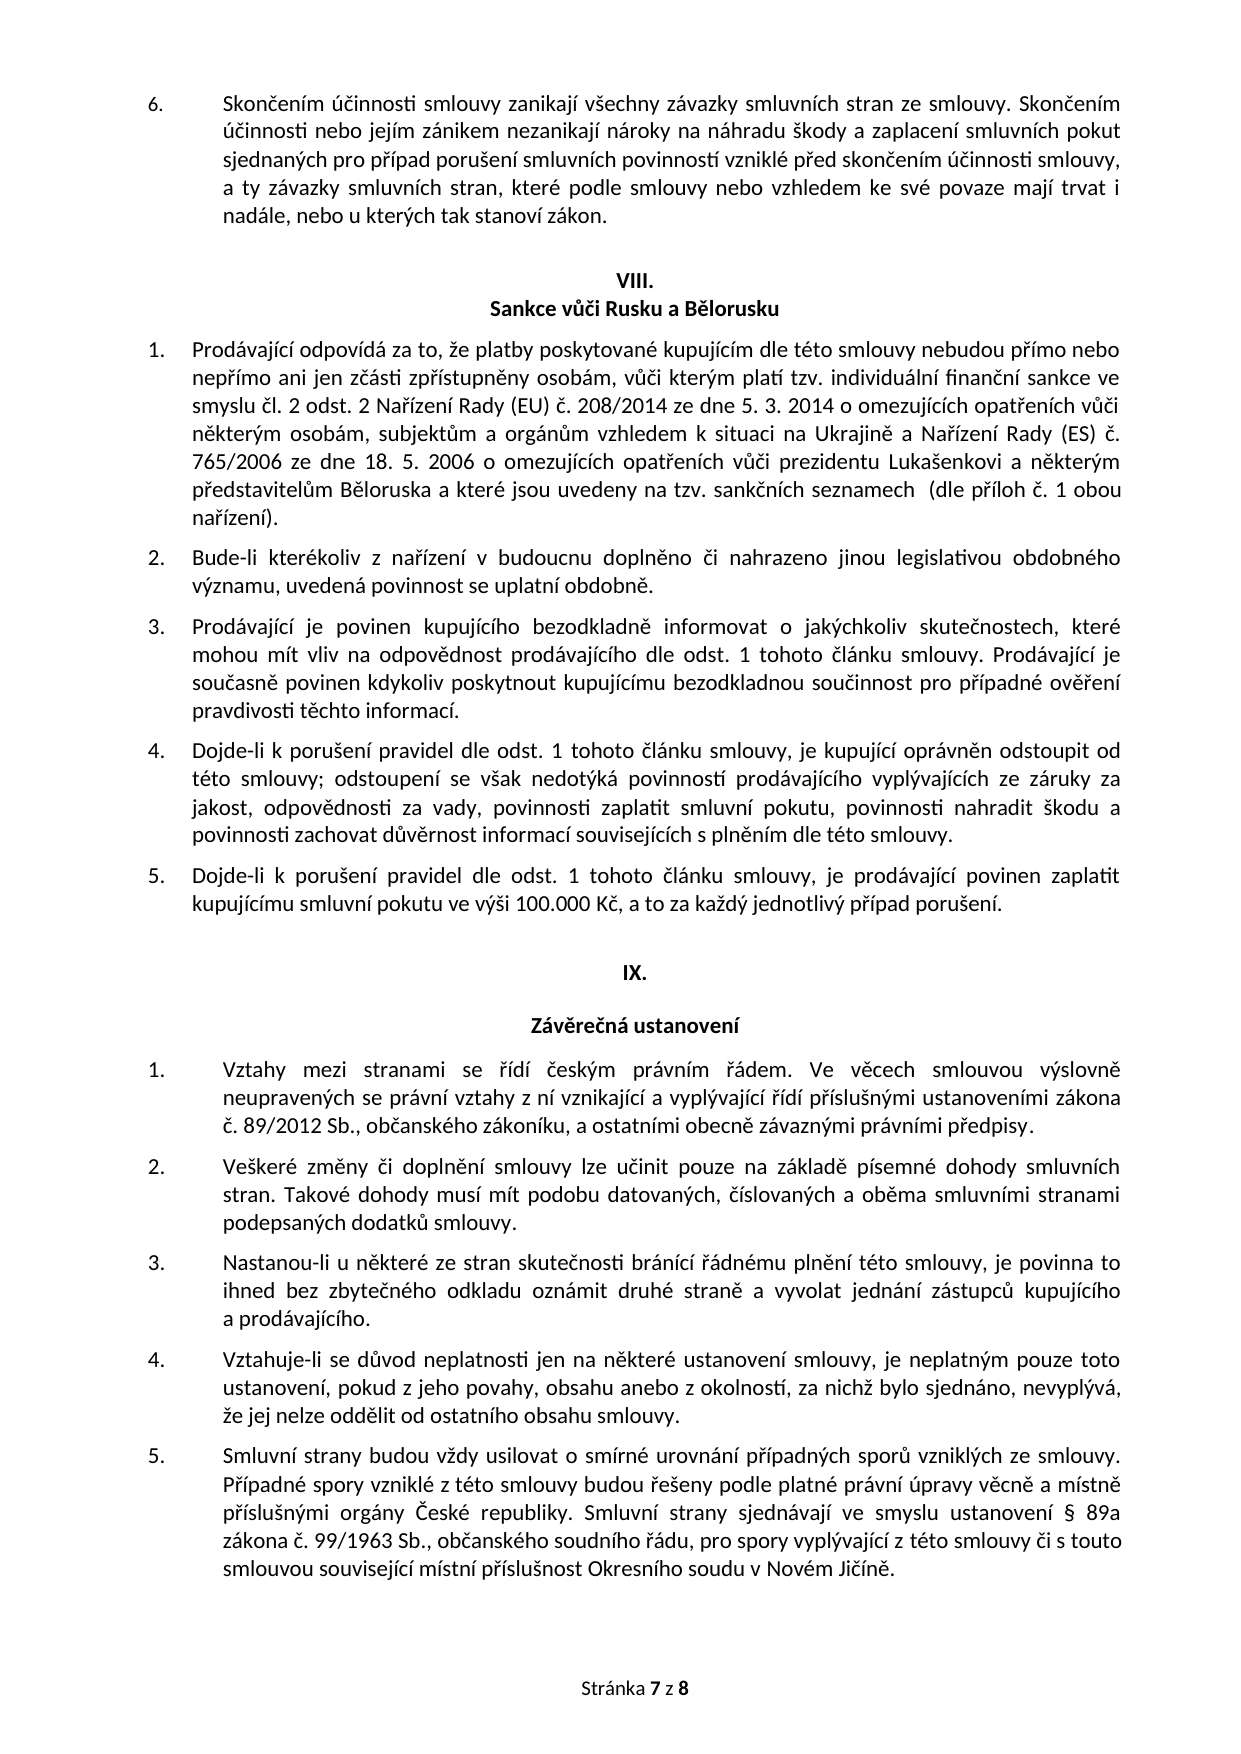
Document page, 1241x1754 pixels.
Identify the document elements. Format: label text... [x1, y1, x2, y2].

list Dojde-li k porušení pravidel dle odst. 1 tohoto článku smlouvy, je prodávající povinen zaplatit kupujícímu smluvní pokutu ve výši 100.000 Kč, a to za každý jednotlivý případ porušení. [148, 861, 1122, 917]
list Bude-li kterékoliv z nařízení v budoucnu doplněno či nahrazeno jinou legislativou obdobného významu, uvedená povinnost se uplatní obdobně. [148, 543, 1122, 599]
list Dojde-li k porušení pravidel dle odst. 1 tohoto článku smlouvy, je kupující oprávněn odstoupit od této smlouvy; odstoupení se však nedotýká povinností prodávajícího vyplývajících ze záruky za jakost, odpovědnosti za vady, povinnosti zaplatit smluvní pokutu, povinnosti nahradit škodu a povinnosti zachovat důvěrnost informací souvisejících s plněním dle této smlouvy. [148, 737, 1122, 849]
list Vztahuje-li se důvod neplatnosti jen na některé ustanovení smlouvy, je neplatným pouze toto ustanovení, pokud z jeho povahy, obsahu anebo z okolností, za nichž bylo sjednáno, nevyplývá, že jej nelze oddělit od ostatního obsahu smlouvy. [148, 1345, 1122, 1429]
list Nastanou-li u některé ze stran skutečnosti bránící řádnému plnění této smlouvy, je povinna to ihned bez zbytečného odkladu oznámit druhé straně a vyvolat jednání zástupců kupujícího a prodávajícího. [148, 1248, 1122, 1333]
list Prodávající odpovídá za to, že platby poskytované kupujícím dle této smlouvy nebudou přímo nebo nepřímo ani jen zčásti zpřístupněny osobám, vůči kterým platí tzv. individuální finanční sankce ve smyslu čl. 2 odst. 2 Nařízení Rady (EU) č. 208/2014 ze dne 5. 3. 2014 o omezujících opatřeních vůči některým osobám, subjektům a orgánům vzhledem k situaci na Ukrajině a Nařízení Rady (ES) č. 765/2006 ze dne 18. 5. 2006 o omezujících opatřeních vůči prezidentu Lukašenkovi a některým představitelům Běloruska a které jsou uvedeny na tzv. sankčních seznamech (dle příloh č. 1 obou nařízení). [148, 335, 1122, 531]
list Prodávající je povinen kupujícího bezodkladně informovat o jakýchkoliv skutečnostech, které mohou mít vliv na odpovědnost prodávajícího dle odst. 1 tohoto článku smlouvy. Prodávající je současně povinen kdykoliv poskytnout kupujícímu bezodkladnou součinnost pro případné ověření pravdivosti těchto informací. [148, 612, 1122, 724]
list Vztahy mezi stranami se řídí českým právním řádem. Ve věcech smlouvou výslovně neupravených se právní vztahy z ní vznikající a vyplývající řídí příslušnými ustanoveními zákona č. 89/2012 Sb., občanského zákoníku, a ostatními obecně závaznými právními předpisy. [148, 1055, 1122, 1139]
text IX. [148, 958, 1122, 986]
list Veškeré změny či doplnění smlouvy lze učinit pouze na základě písemné dohody smluvních stran. Takové dohody musí mít podobu datovaných, číslovaných a oběma smluvními stranami podepsaných dodatků smlouvy. [148, 1152, 1122, 1236]
list Smluvní strany budou vždy usilovat o smírné urovnání případných sporů vzniklých ze smlouvy. Případné spory vzniklé z této smlouvy budou řešeny podle platné právní úpravy věcně a místně příslušnými orgány České republiky. Smluvní strany sjednávají ve smyslu ustanovení § 89a zákona č. 99/1963 Sb., občanského soudního řádu, pro spory vyplývající z této smlouvy či s touto smlouvou související místní příslušnost Okresního soudu v Novém Jičíně. [148, 1442, 1122, 1582]
text VIII. Sankce vůči Rusku a Bělorusku [148, 266, 1122, 322]
list Skončením účinnosti smlouvy zanikají všechny závazky smluvních stran ze smlouvy. Skončením účinnosti nebo jejím zánikem nezanikají nároky na náhradu škody a zaplacení smluvních pokut sjednaných pro případ porušení smluvních povinností vzniklé před skončením účinnosti smlouvy, a ty závazky smluvních stran, které podle smlouvy nebo vzhledem ke své povaze mají trvat i nadále, nebo u kterých tak stanoví zákon. [148, 89, 1122, 229]
text Závěrečná ustanovení [148, 1011, 1122, 1039]
